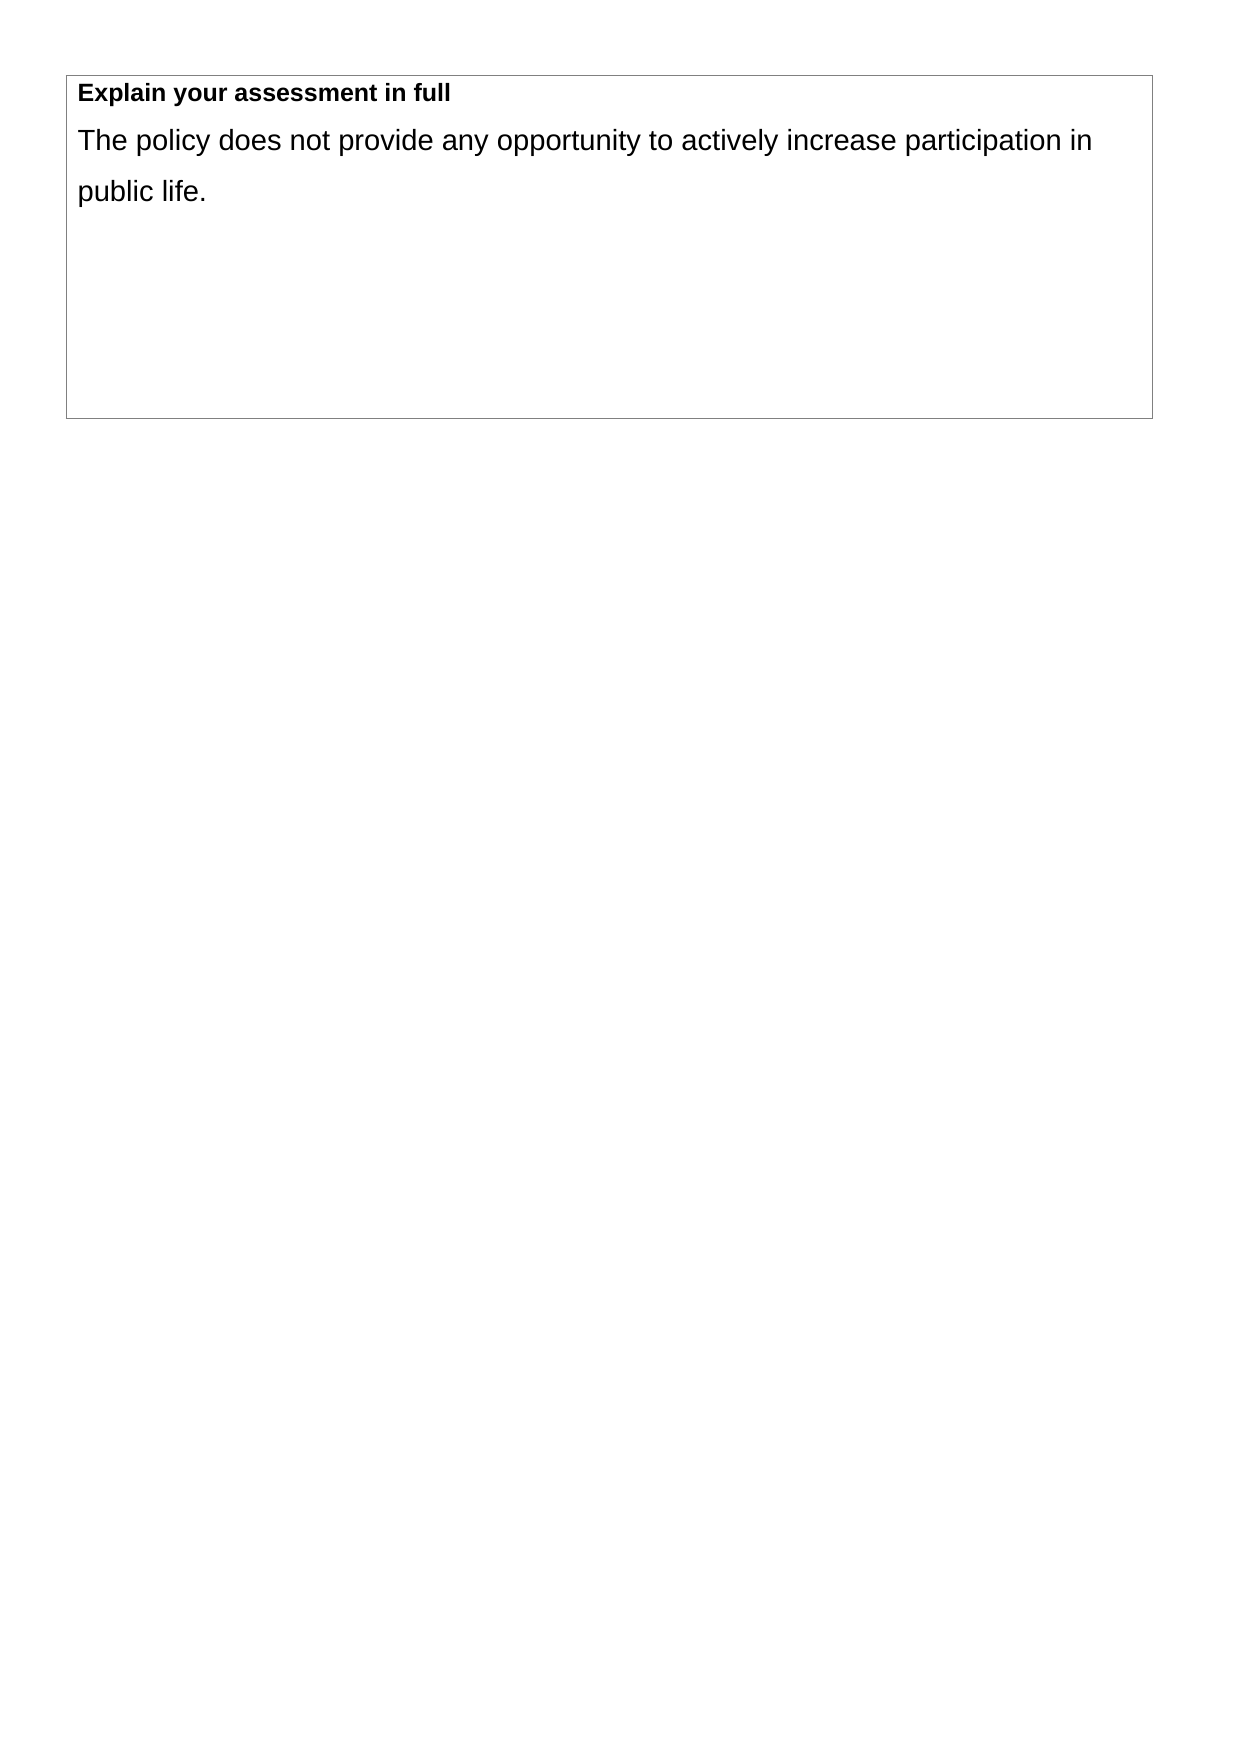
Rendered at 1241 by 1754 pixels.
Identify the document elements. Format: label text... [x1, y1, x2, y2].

table_header Explain your assessment in full The policy does not provide any opportunity to actively increase participation in public life. [67, 76, 1152, 418]
